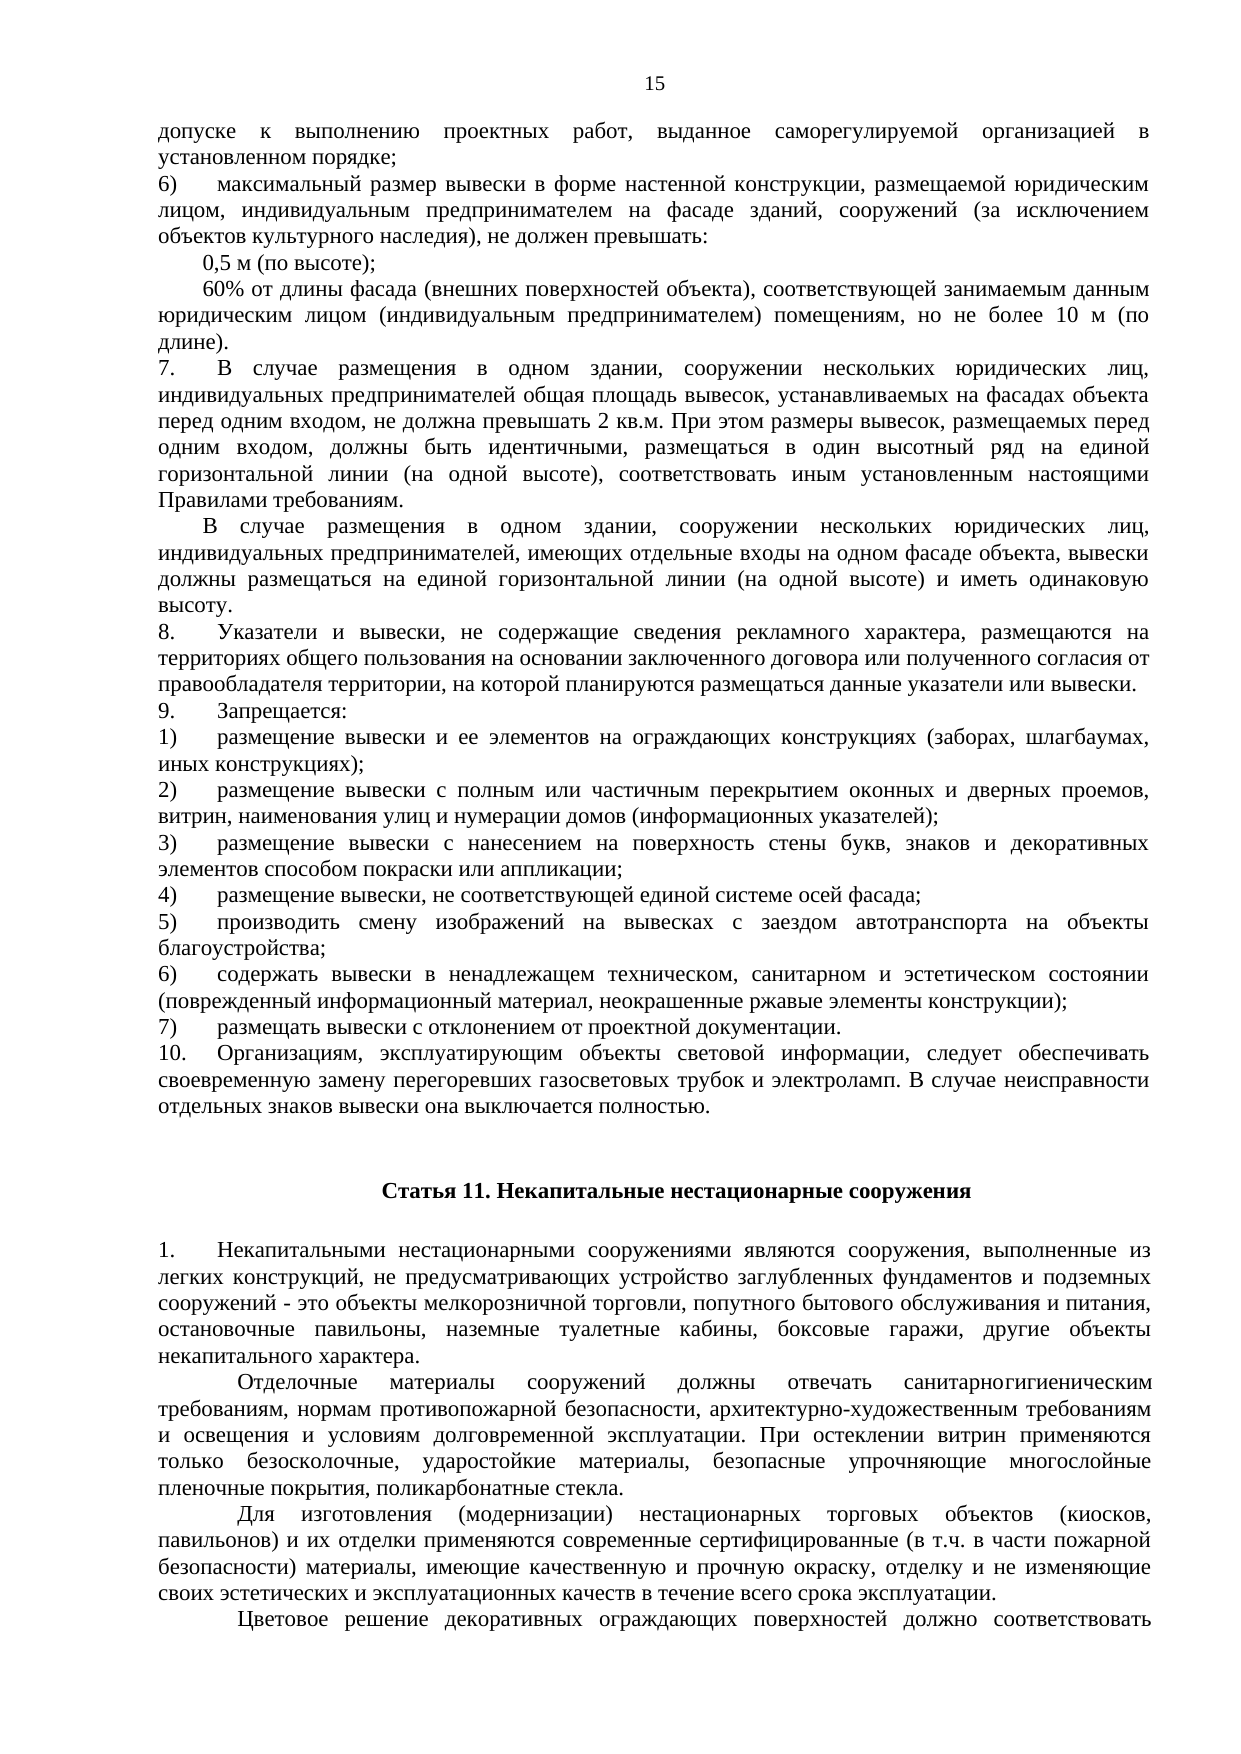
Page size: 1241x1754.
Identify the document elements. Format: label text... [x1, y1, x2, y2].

list размещение вывески и ее элементов на ограждающих конструкциях (заборах, шлагбаумах, иных конструкциях); [158, 723, 1151, 776]
list В случае размещения в одном здании, сооружении нескольких юридических лиц, индивидуальных предпринимателей общая площадь вывесок, устанавливаемых на фасадах объекта перед одним входом, не должна превышать 2 кв.м. При этом размеры вывесок, размещаемых перед одним входом, должны быть идентичными, размещаться в один высотный ряд на единой горизонтальной линии (на одной высоте), соответствовать иным установленным настоящими Правилами требованиям. [158, 354, 1151, 512]
text 0,5 м (по высоте); [158, 249, 1151, 275]
list Некапитальными нестационарными сооружениями являются сооружения, выполненные из легких конструкций, не предусматривающих устройство заглубленных фундаментов и подземных сооружений - это объекты мелкорозничной торговли, попутного бытового обслуживания и питания, остановочные павильоны, наземные туалетные кабины, боксовые гаражи, другие объекты некапитального характера. [158, 1236, 1152, 1368]
list размещать вывески с отклонением от проектной документации. [158, 1013, 1151, 1039]
list Организациям, эксплуатирующим объекты световой информации, следует обеспечивать своевременную замену перегоревших газосветовых трубок и электроламп. В случае неисправности отдельных знаков вывески она выключается полностью. [158, 1039, 1151, 1118]
list размещение вывески, не соответствующей единой системе осей фасада; [158, 881, 1151, 908]
text 60% от длины фасада (внешних поверхностей объекта), соответствующей занимаемым данным юридическим лицом (индивидуальным предпринимателем) помещениям, но не более 10 м (по длине). [158, 275, 1151, 354]
text В случае размещения в одном здании, сооружении нескольких юридических лиц, индивидуальных предпринимателей, имеющих отдельные входы на одном фасаде объекта, вывески должны размещаться на единой горизонтальной линии (на одной высоте) и иметь одинаковую высоту. [158, 512, 1151, 618]
list Запрещается: [158, 697, 1151, 723]
list максимальный размер вывески в форме настенной конструкции, размещаемой юридическим лицом, индивидуальным предпринимателем на фасаде зданий, сооружений (за исключением объектов культурного наследия), не должен превышать: [158, 170, 1151, 249]
text Статья 11. Некапитальные нестационарные сооружения [158, 1177, 1151, 1204]
list Указатели и вывески, не содержащие сведения рекламного характера, размещаются на территориях общего пользования на основании заключенного договора или полученного согласия от правообладателя территории, на которой планируются размещаться данные указатели или вывески. [158, 618, 1151, 697]
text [158, 1605, 1152, 1632]
text Отделочные материалы сооружений должны отвечать санитарногигиеническим требованиям, нормам противопожарной безопасности, архитектурно-художественным требованиям и освещения и условиям долговременной эксплуатации. При остеклении витрин применяются только безосколочные, ударостойкие материалы, безопасные упрочняющие многослойные пленочные покрытия, поликарбонатные стекла. [158, 1368, 1152, 1500]
list размещение вывески с нанесением на поверхность стены букв, знаков и декоративных элементов способом покраски или аппликации; [158, 829, 1151, 881]
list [158, 117, 1151, 170]
list производить смену изображений на вывесках с заездом автотранспорта на объекты благоустройства; [158, 908, 1151, 960]
list содержать вывески в ненадлежащем техническом, санитарном и эстетическом состоянии (поврежденный информационный материал, неокрашенные ржавые элементы конструкции); [158, 960, 1151, 1013]
text Для изготовления (модернизации) нестационарных торговых объектов (киосков, павильонов) и их отделки применяются современные сертифицированные (в т.ч. в части пожарной безопасности) материалы, имеющие качественную и прочную окраску, отделку и не изменяющие своих эстетических и эксплуатационных качеств в течение всего срока эксплуатации. [158, 1500, 1152, 1605]
list размещение вывески с полным или частичным перекрытием оконных и дверных проемов, витрин, наименования улиц и нумерации домов (информационных указателей); [158, 776, 1151, 829]
